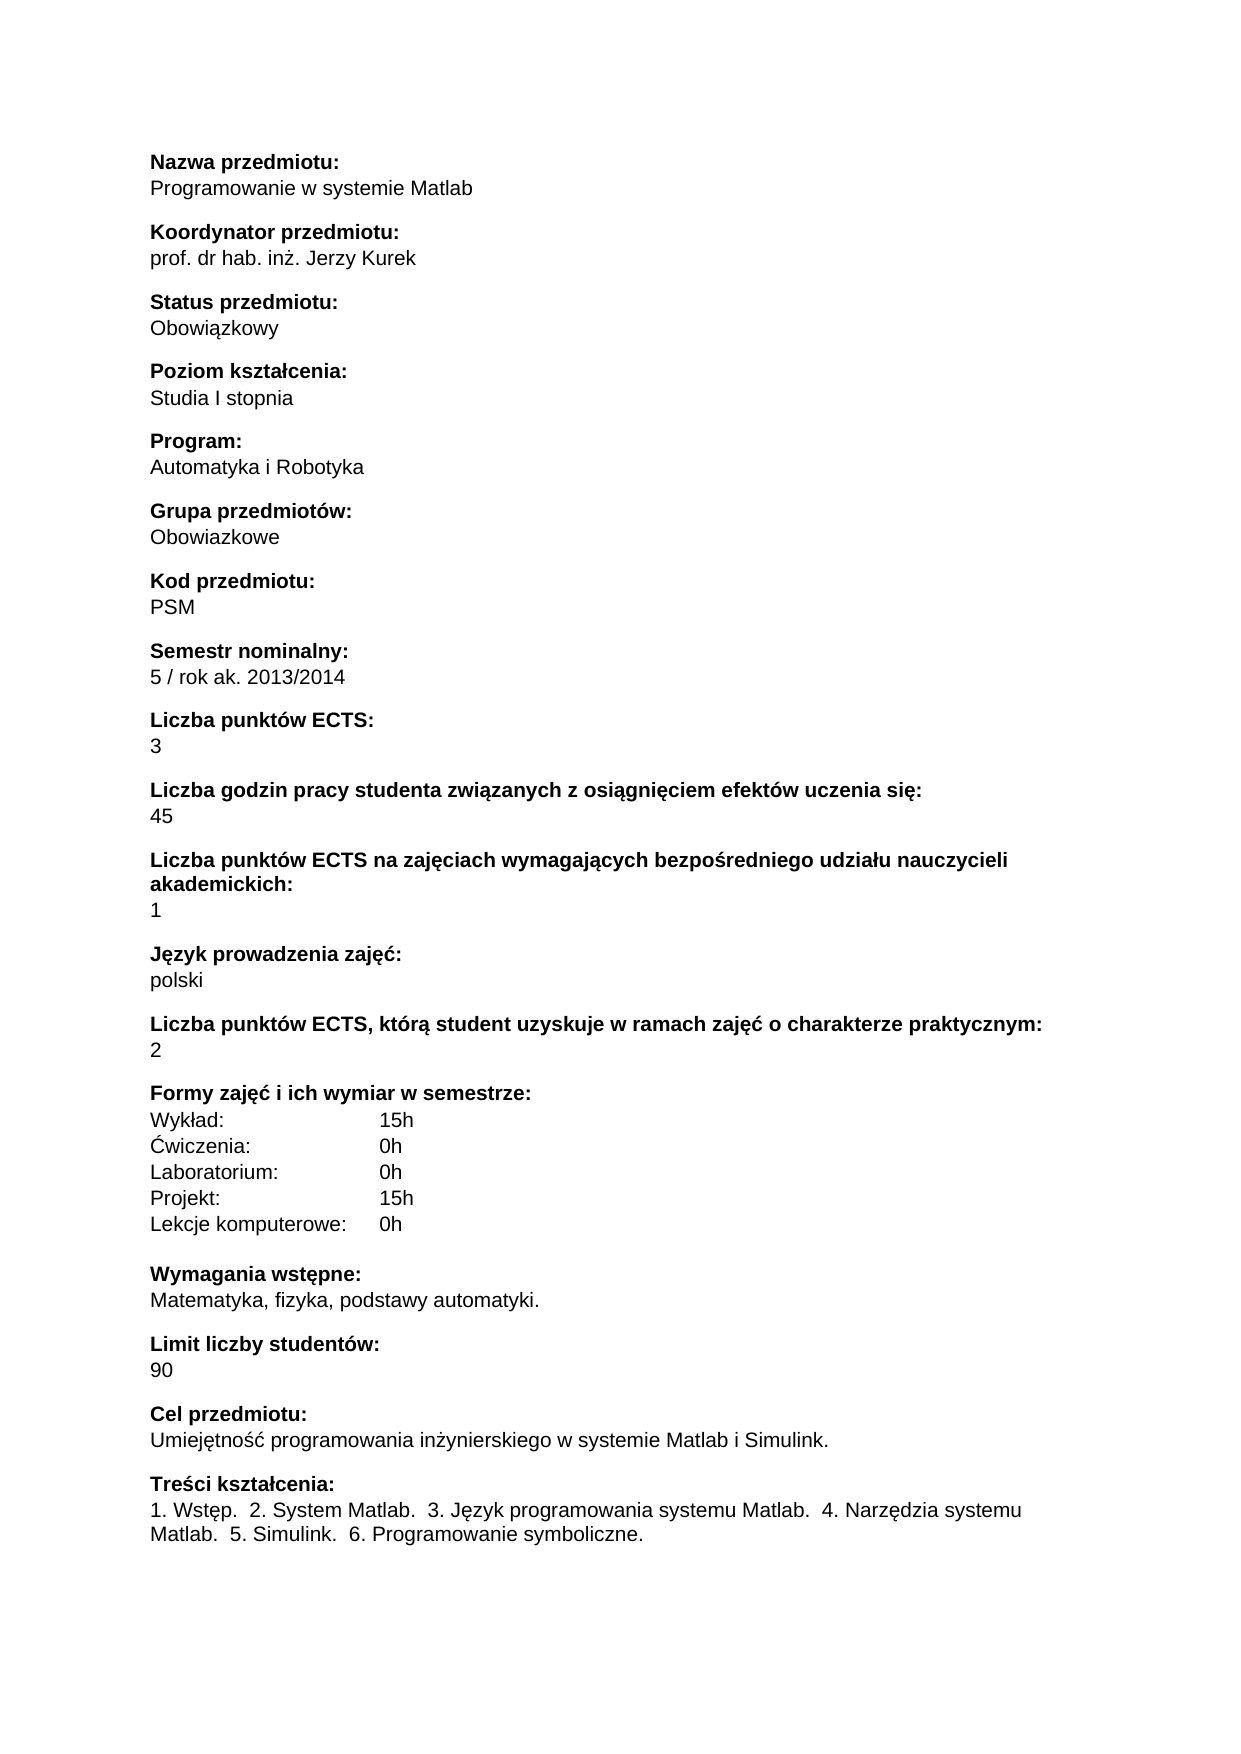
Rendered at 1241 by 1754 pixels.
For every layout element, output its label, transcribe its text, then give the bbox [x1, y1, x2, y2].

table_cell Ćwiczenia: [140, 1134, 367, 1158]
text Język prowadzenia zajęć: [150, 942, 1090, 966]
table_header 15h [369, 1108, 597, 1132]
table_cell 0h [369, 1210, 597, 1236]
table_cell 15h [369, 1184, 597, 1210]
text Studia I stopnia [150, 385, 1090, 409]
text Koordynator przedmiotu: [150, 220, 1090, 244]
text 2 [150, 1037, 1090, 1061]
text Status przedmiotu: [150, 289, 1090, 313]
text Liczba punktów ECTS na zajęciach wymagających bezpośredniego udziału nauczycieli akademickich: [150, 848, 1090, 896]
text Programowanie w systemie Matlab [150, 176, 1090, 200]
text Cel przedmiotu: [150, 1402, 1090, 1426]
text Wymagania wstępne: [150, 1262, 1090, 1286]
text Treści kształcenia: [150, 1471, 1090, 1495]
text 1. Wstęp. 2. System Matlab. 3. Język programowania systemu Matlab. 4. Narzędzia systemu Matlab. 5. Simulink. 6. Programowanie symboliczne. [150, 1497, 1090, 1545]
table_cell Projekt: [140, 1186, 367, 1210]
text Liczba godzin pracy studenta związanych z osiągnięciem efektów uczenia się: [150, 778, 1090, 802]
text Semestr nominalny: [150, 638, 1090, 662]
text Automatyka i Robotyka [150, 455, 1090, 479]
text 1 [150, 898, 1090, 922]
text polski [150, 968, 1090, 992]
table_cell 0h [369, 1132, 597, 1158]
text Poziom kształcenia: [150, 359, 1090, 383]
table_cell Laboratorium: [140, 1160, 367, 1184]
text Liczba punktów ECTS, którą student uzyskuje w ramach zajęć o charakterze praktycznym: [150, 1011, 1090, 1035]
text 3 [150, 734, 1090, 758]
text 45 [150, 804, 1090, 828]
text Umiejętność programowania inżynierskiego w systemie Matlab i Simulink. [150, 1428, 1090, 1452]
text 5 / rok ak. 2013/2014 [150, 664, 1090, 688]
text Formy zajęć i ich wymiar w semestrze: [150, 1081, 1090, 1105]
text Obowiązkowy [150, 316, 1090, 339]
text Kod przedmiotu: [150, 569, 1090, 593]
table_cell Lekcje komputerowe: [140, 1212, 367, 1236]
text Liczba punktów ECTS: [150, 708, 1090, 732]
text Nazwa przedmiotu: [150, 150, 1090, 174]
text 90 [150, 1358, 1090, 1382]
table_cell 0h [369, 1158, 597, 1184]
text Obowiazkowe [150, 525, 1090, 549]
text PSM [150, 595, 1090, 619]
text Limit liczby studentów: [150, 1332, 1090, 1356]
text Matematyka, fizyka, podstawy automatyki. [150, 1288, 1090, 1312]
text prof. dr hab. inż. Jerzy Kurek [150, 246, 1090, 270]
table_header Wykład: [140, 1108, 367, 1132]
text Grupa przedmiotów: [150, 499, 1090, 523]
text Program: [150, 429, 1090, 453]
